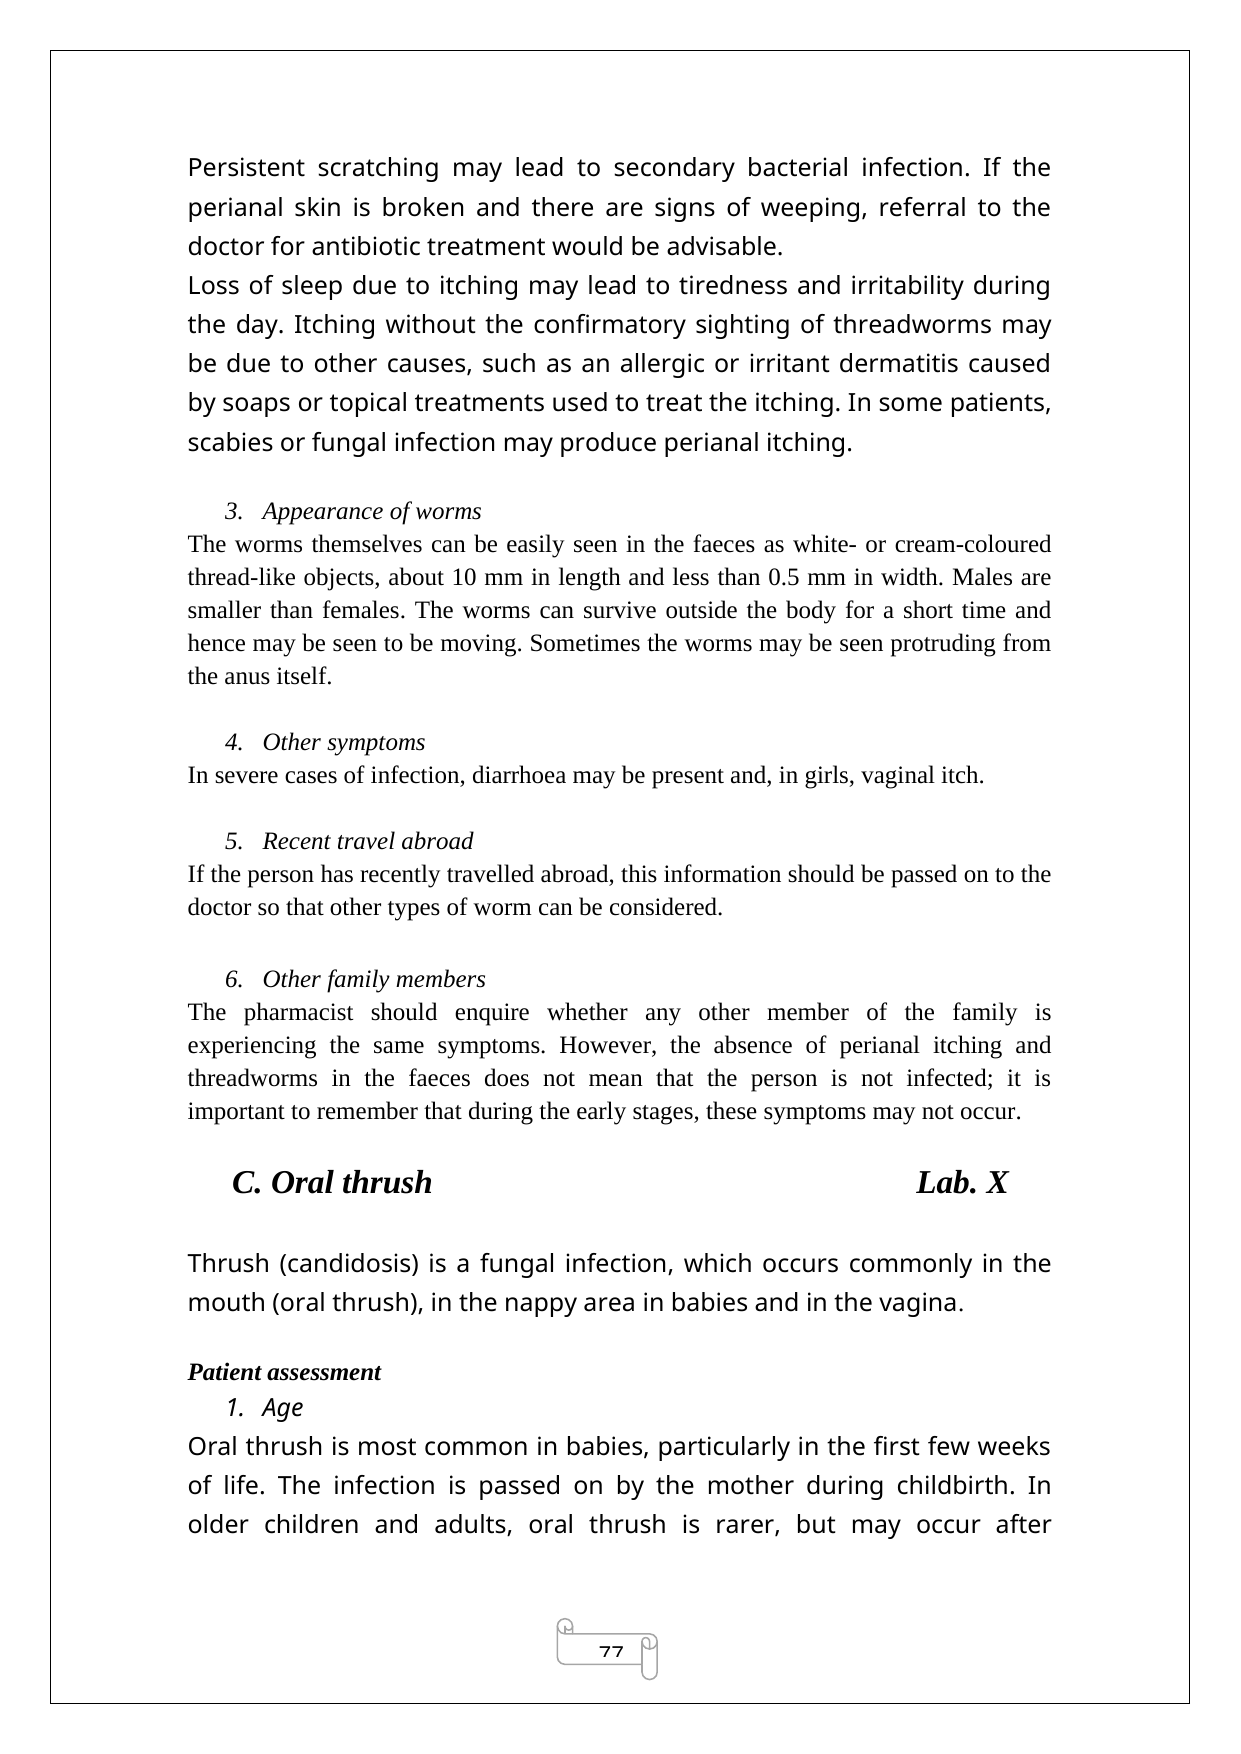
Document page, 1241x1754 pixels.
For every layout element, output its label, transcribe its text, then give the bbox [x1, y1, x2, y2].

text The worms themselves can be easily seen in the faeces as white- or cream-coloured thread-like objects, about 10 mm in length and less than 0.5 mm in width. Males are smaller than females. The worms can survive outside the body for a short time and hence may be seen to be moving. Sometimes the worms may be seen protruding from the anus itself. [187, 529, 1053, 690]
list Age [225, 1390, 1053, 1424]
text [187, 150, 1053, 262]
list Appearance of worms [225, 496, 1053, 525]
text C. Oral thrush Lab. X [232, 1162, 1053, 1200]
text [187, 1429, 1053, 1541]
text The pharmacist should enquire whether any other member of the family is experiencing the same symptoms. However, the absence of perianal itching and threadworms in the faeces does not mean that the person is not infected; it is important to remember that during the early stages, these symptoms may not occur. [187, 997, 1053, 1125]
list Other symptoms [225, 727, 1053, 755]
list Recent travel abroad [225, 826, 1053, 854]
text Patient assessment [187, 1357, 1053, 1385]
list Other family members [225, 964, 1053, 993]
text Thrush (candidosis) is a fungal infection, which occurs commonly in the mouth (oral thrush), in the nappy area in babies and in the vagina. [187, 1245, 1053, 1318]
text In severe cases of infection, diarrhoea may be present and, in girls, vaginal itch. [187, 760, 1053, 788]
text Loss of sleep due to itching may lead to tiredness and irritability during the day. Itching without the confirmatory sighting of threadworms may be due to other causes, such as an allergic or irritant dermatitis caused by soaps or topical treatments used to treat the itching. In some patients, scabies or fungal infection may produce perianal itching. [187, 267, 1053, 458]
text If the person has recently travelled abroad, this information should be passed on to the doctor so that other types of worm can be considered. [187, 859, 1053, 921]
